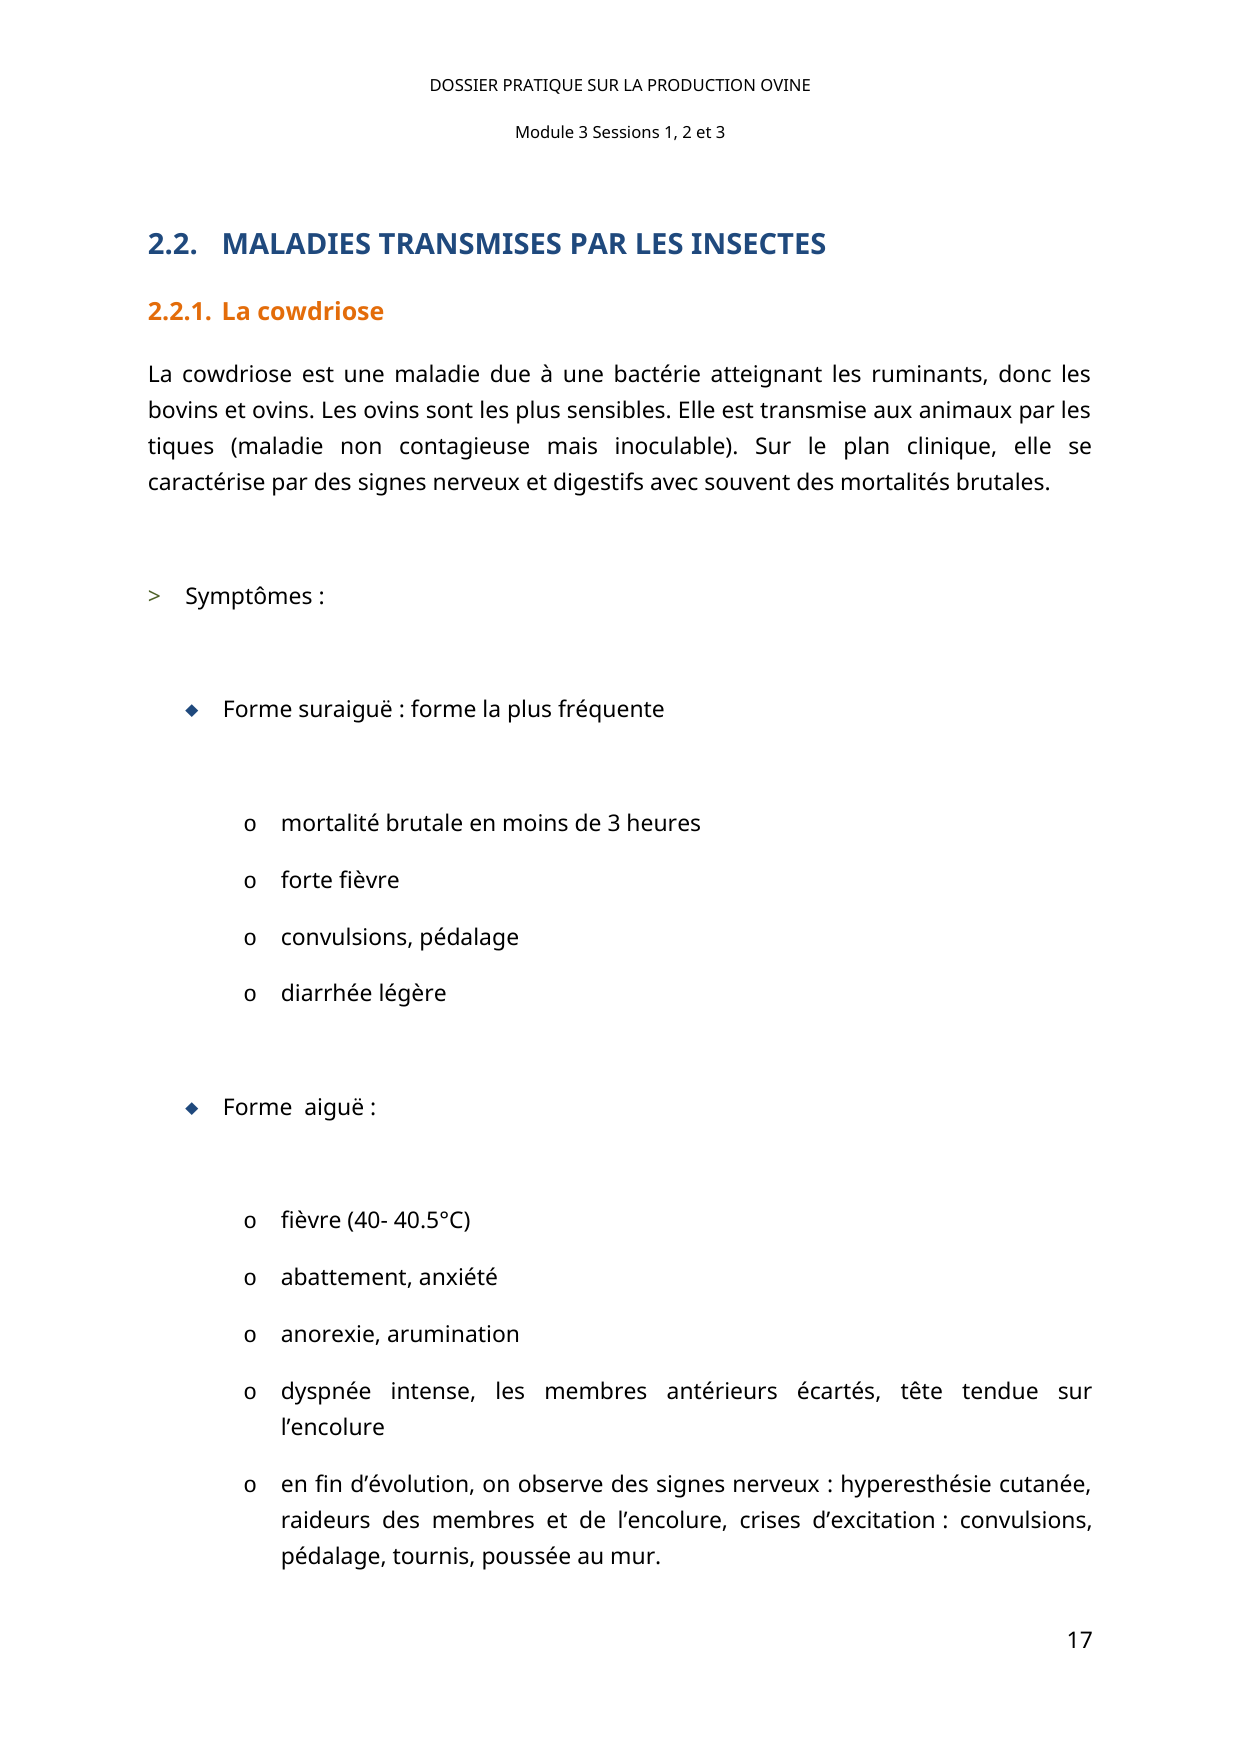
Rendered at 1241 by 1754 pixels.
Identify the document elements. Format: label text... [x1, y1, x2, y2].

text Forme suraiguë : forme la plus fréquente [185, 693, 1093, 724]
text fièvre (40- 40.5°C) [243, 1204, 1093, 1236]
text La cowdriose [148, 294, 1093, 328]
text abattement, anxiété [243, 1261, 1093, 1293]
text Symptômes : [148, 579, 1093, 611]
text La cowdriose est une maladie due à une bactérie atteignant les ruminants, donc les bovins et ovins. Les ovins sont les plus sensibles. Elle est transmise aux animaux par les tiques (maladie non contagieuse mais inoculable). Sur le plan clinique, elle se caractérise par des signes nerveux et digestifs avec souvent des mortalités brutales. [148, 358, 1093, 497]
text dyspnée intense, les membres antérieurs écartés, tête tendue sur l’encolure [243, 1375, 1093, 1442]
text diarrhée légère [243, 977, 1093, 1009]
text Forme aiguë : [185, 1091, 1093, 1122]
text convulsions, pédalage [243, 920, 1093, 952]
text anorexie, arumination [243, 1318, 1093, 1349]
text en fin d’évolution, on observe des signes nerveux : hyperesthésie cutanée, raideurs des membres et de l’encolure, crises d’excitation : convulsions, pédalage, tournis, poussée au mur. [243, 1468, 1093, 1571]
text MALADIES TRANSMISES PAR LES INSECTES [148, 223, 1093, 263]
text forte fièvre [243, 863, 1093, 895]
text mortalité brutale en moins de 3 heures [243, 807, 1093, 838]
